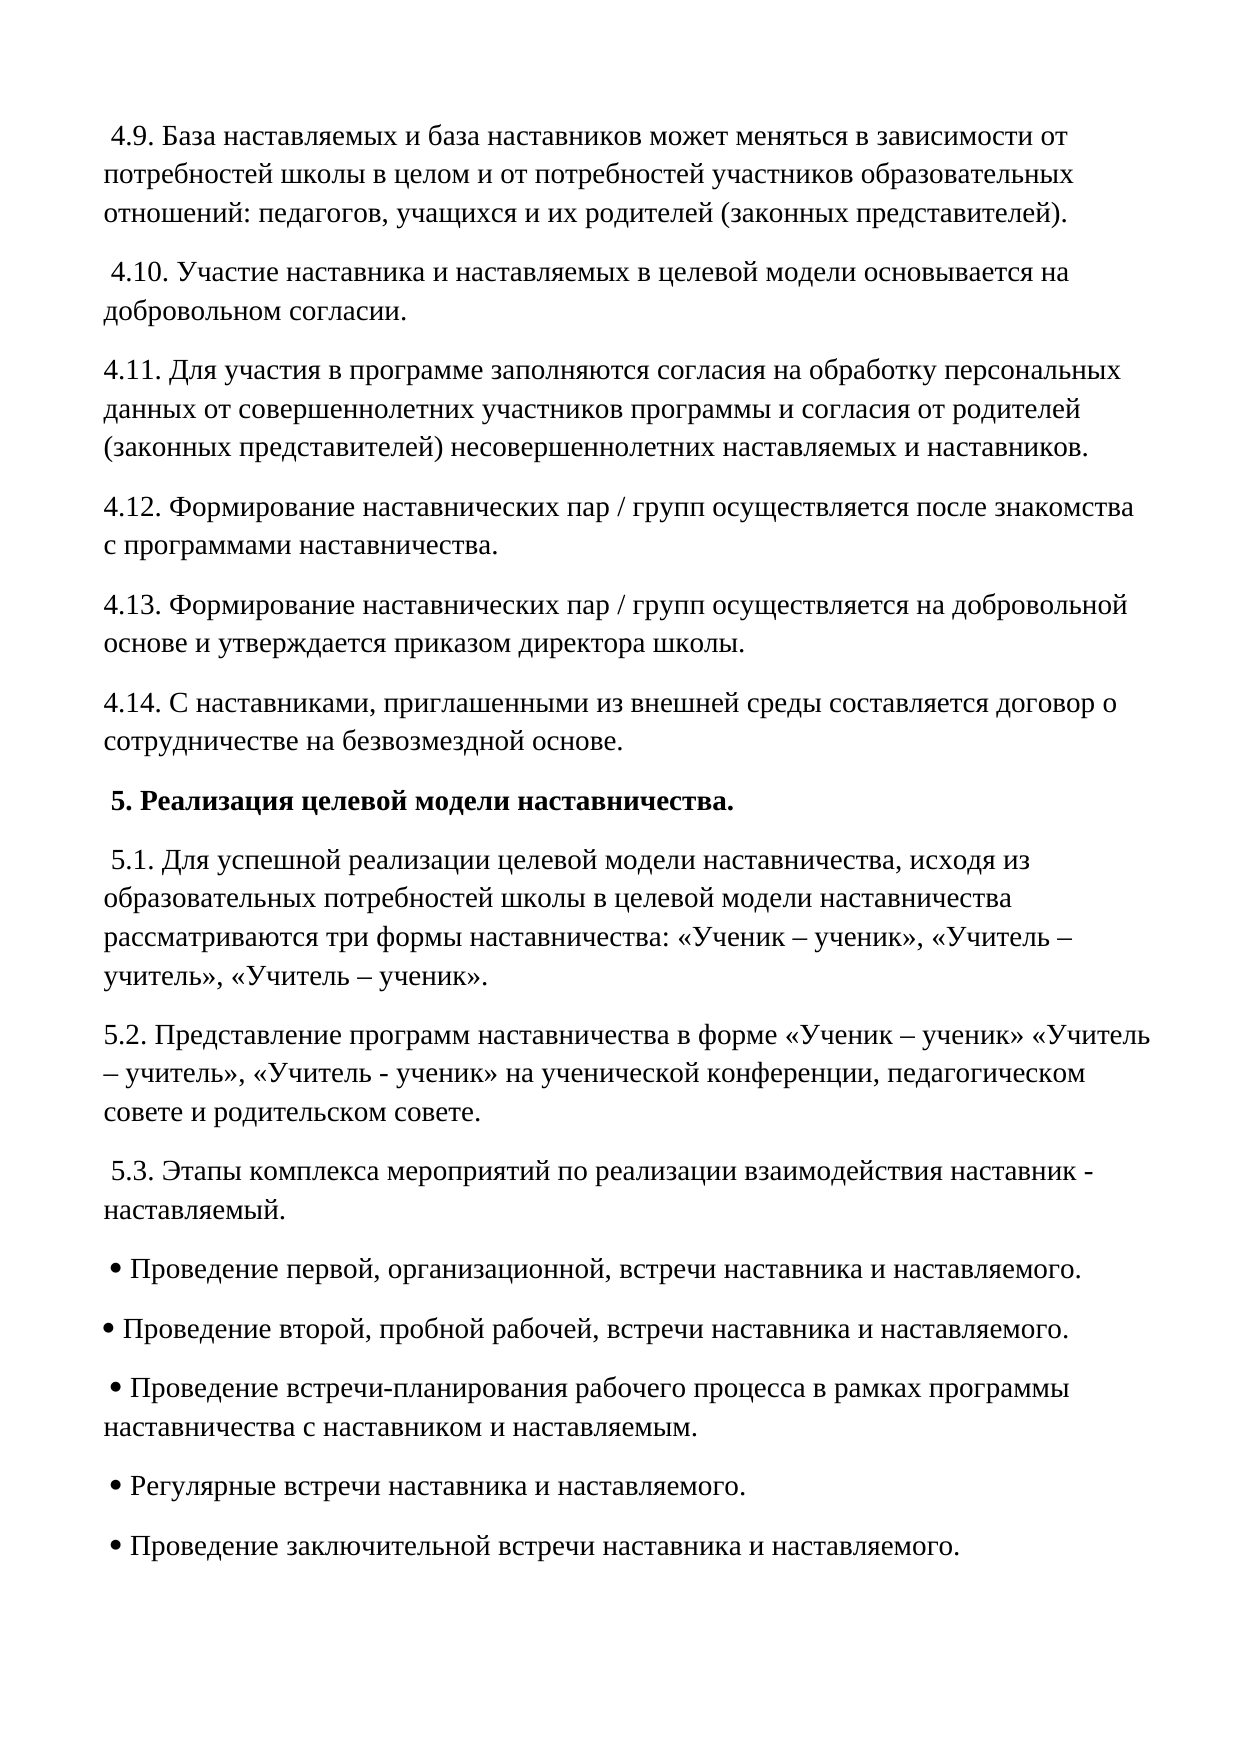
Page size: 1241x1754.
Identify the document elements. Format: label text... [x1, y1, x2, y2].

text Проведение второй, пробной рабочей, встречи наставника и наставляемого. [103, 1311, 1152, 1344]
text 5.3. Этапы комплекса мероприятий по реализации взаимодействия наставник - наставляемый. [103, 1153, 1152, 1226]
text Проведение встречи-планирования рабочего процесса в рамках программы наставничества с наставником и наставляемым. [103, 1370, 1152, 1443]
text 4.12. Формирование наставнических пар / групп осуществляется после знакомства с программами наставничества. [103, 489, 1152, 561]
text 4.10. Участие наставника и наставляемых в целевой модели основывается на добровольном согласии. [103, 254, 1152, 327]
text 4.14. С наставниками, приглашенными из внешней среды составляется договор о сотрудничестве на безвозмездной основе. [103, 685, 1152, 757]
text Проведение заключительной встречи наставника и наставляемого. [103, 1528, 1152, 1562]
text Проведение первой, организационной, встречи наставника и наставляемого. [103, 1251, 1152, 1285]
text 4.13. Формирование наставнических пар / групп осуществляется на добровольной основе и утверждается приказом директора школы. [103, 587, 1152, 659]
text Регулярные встречи наставника и наставляемого. [103, 1468, 1152, 1502]
text 5. Реализация целевой модели наставничества. [103, 783, 1152, 816]
text 4.11. Для участия в программе заполняются согласия на обработку персональных данных от совершеннолетних участников программы и согласия от родителей (законных представителей) несовершеннолетних наставляемых и наставников. [103, 352, 1152, 463]
text 5.1. Для успешной реализации целевой модели наставничества, исходя из образовательных потребностей школы в целевой модели наставничества рассматриваются три формы наставничества: «Ученик – ученик», «Учитель – учитель», «Учитель – ученик». [103, 842, 1152, 991]
text 4.9. База наставляемых и база наставников может меняться в зависимости от потребностей школы в целом и от потребностей участников образовательных отношений: педагогов, учащихся и их родителей (законных представителей). [103, 118, 1152, 229]
text 5.2. Представление программ наставничества в форме «Ученик – ученик» «Учитель – учитель», «Учитель - ученик» на ученической конференции, педагогическом совете и родительском совете. [103, 1017, 1152, 1128]
